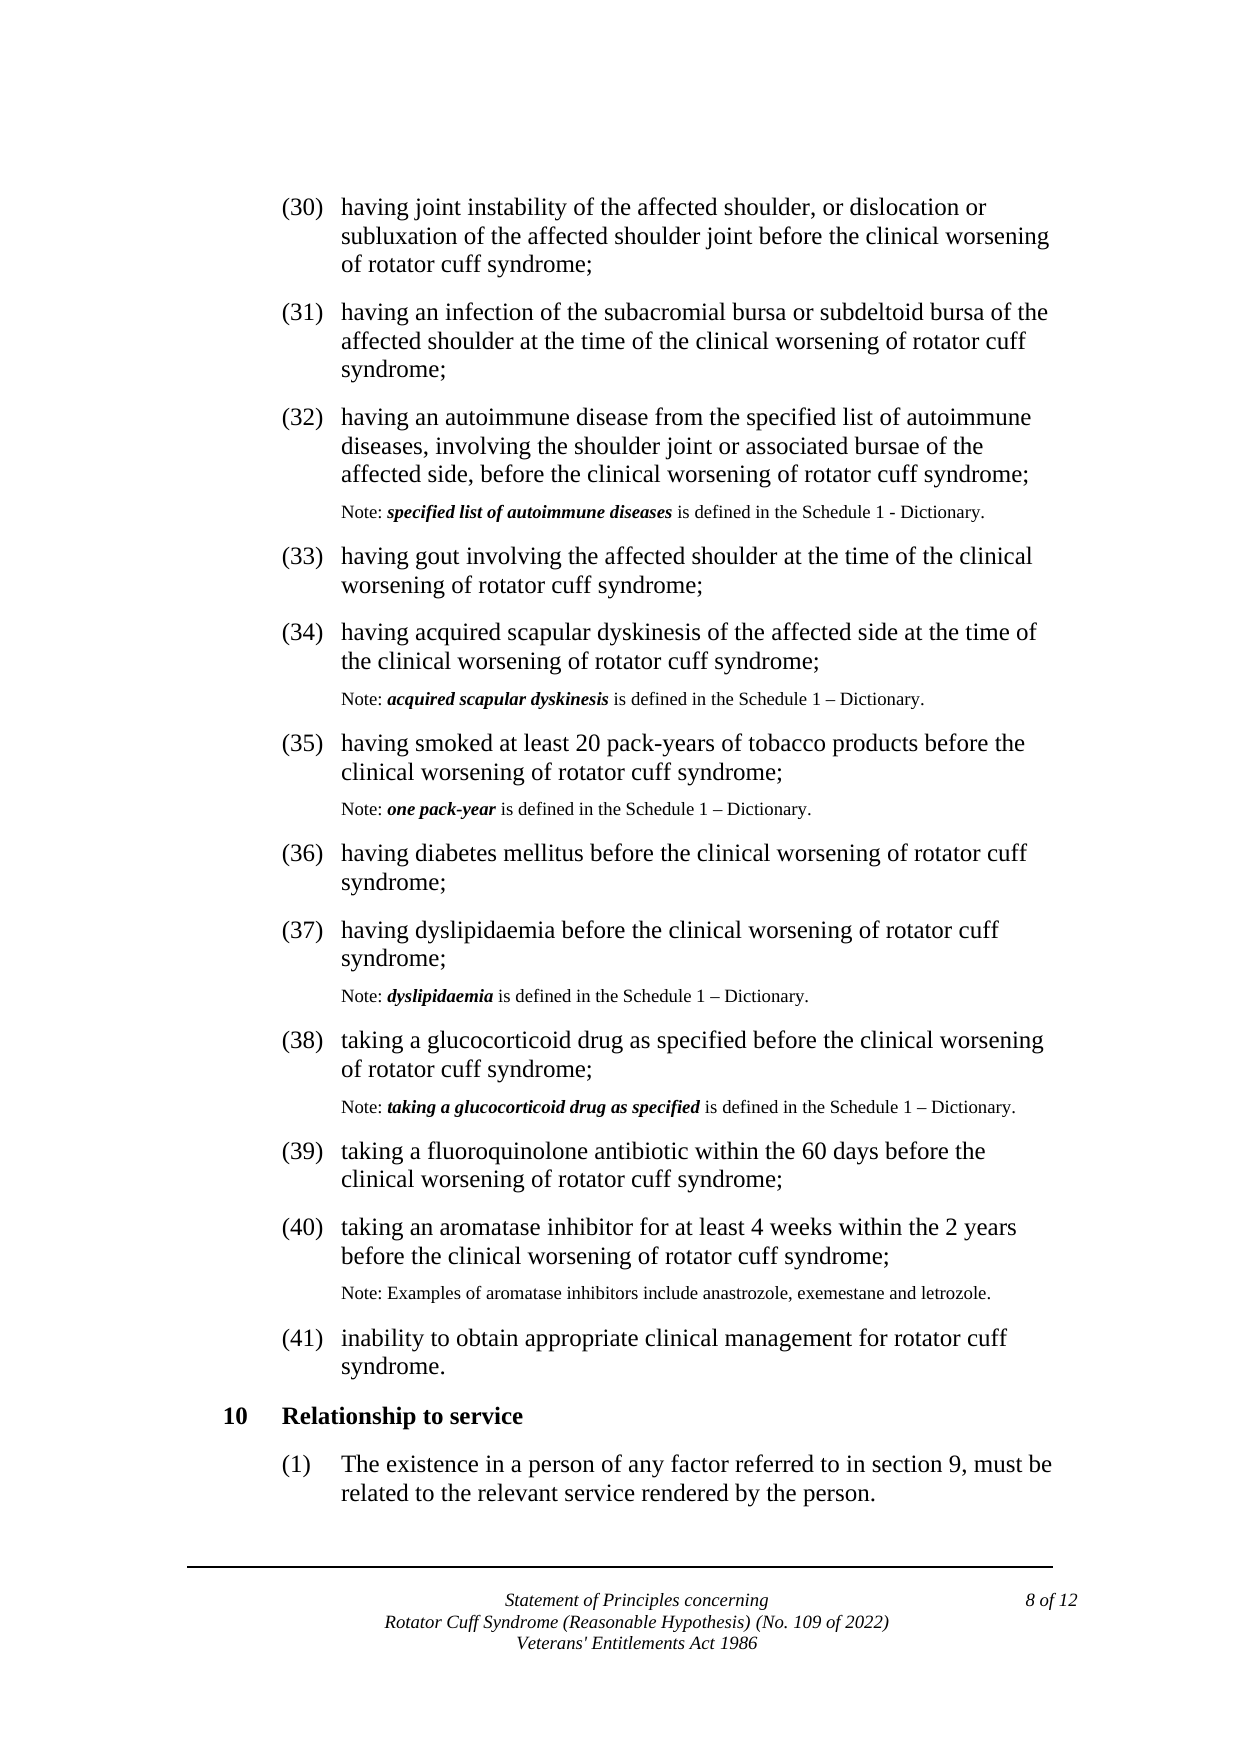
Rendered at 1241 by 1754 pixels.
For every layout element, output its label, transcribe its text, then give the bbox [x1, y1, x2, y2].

text Note: one pack-year is defined in the Schedule 1 – Dictionary. [341, 798, 1053, 820]
text having gout involving the affected shoulder at the time of the clinical worsening of rotator cuff syndrome; [282, 541, 1053, 599]
text Relationship to service [223, 1401, 1053, 1430]
text taking a fluoroquinolone antibiotic within the 60 days before the clinical worsening of rotator cuff syndrome; [282, 1136, 1053, 1193]
text having dyslipidaemia before the clinical worsening of rotator cuff syndrome; [282, 915, 1053, 972]
text having diabetes mellitus before the clinical worsening of rotator cuff syndrome; [282, 838, 1053, 896]
text having smoked at least 20 pack-years of tobacco products before the clinical worsening of rotator cuff syndrome; [282, 728, 1053, 786]
text The existence in a person of any factor referred to in section 9, must be related to the relevant service rendered by the person. [282, 1449, 1053, 1506]
text Note: specified list of autoimmune diseases is defined in the Schedule 1 - Dictionary. [341, 501, 1053, 522]
text inability to obtain appropriate clinical management for rotator cuff syndrome. [282, 1323, 1053, 1380]
text having acquired scapular dyskinesis of the affected side at the time of the clinical worsening of rotator cuff syndrome; [282, 617, 1053, 675]
text Note: acquired scapular dyskinesis is defined in the Schedule 1 – Dictionary. [341, 688, 1053, 709]
text having an infection of the subacromial bursa or subdeltoid bursa of the affected shoulder at the time of the clinical worsening of rotator cuff syndrome; [282, 297, 1053, 383]
text having an autoimmune disease from the specified list of autoimmune diseases, involving the shoulder joint or associated bursae of the affected side, before the clinical worsening of rotator cuff syndrome; [282, 402, 1053, 488]
text Note: taking a glucocorticoid drug as specified is defined in the Schedule 1 – Dictionary. [341, 1096, 1053, 1117]
text taking an aromatase inhibitor for at least 4 weeks within the 2 years before the clinical worsening of rotator cuff syndrome; [282, 1212, 1053, 1269]
text taking a glucocorticoid drug as specified before the clinical worsening of rotator cuff syndrome; [282, 1025, 1053, 1083]
text Note: Examples of aromatase inhibitors include anastrozole, exemestane and letrozole. [341, 1282, 1053, 1304]
text having joint instability of the affected shoulder, or dislocation or subluxation of the affected shoulder joint before the clinical worsening of rotator cuff syndrome; [282, 192, 1053, 278]
text Note: dyslipidaemia is defined in the Schedule 1 – Dictionary. [341, 985, 1053, 1007]
